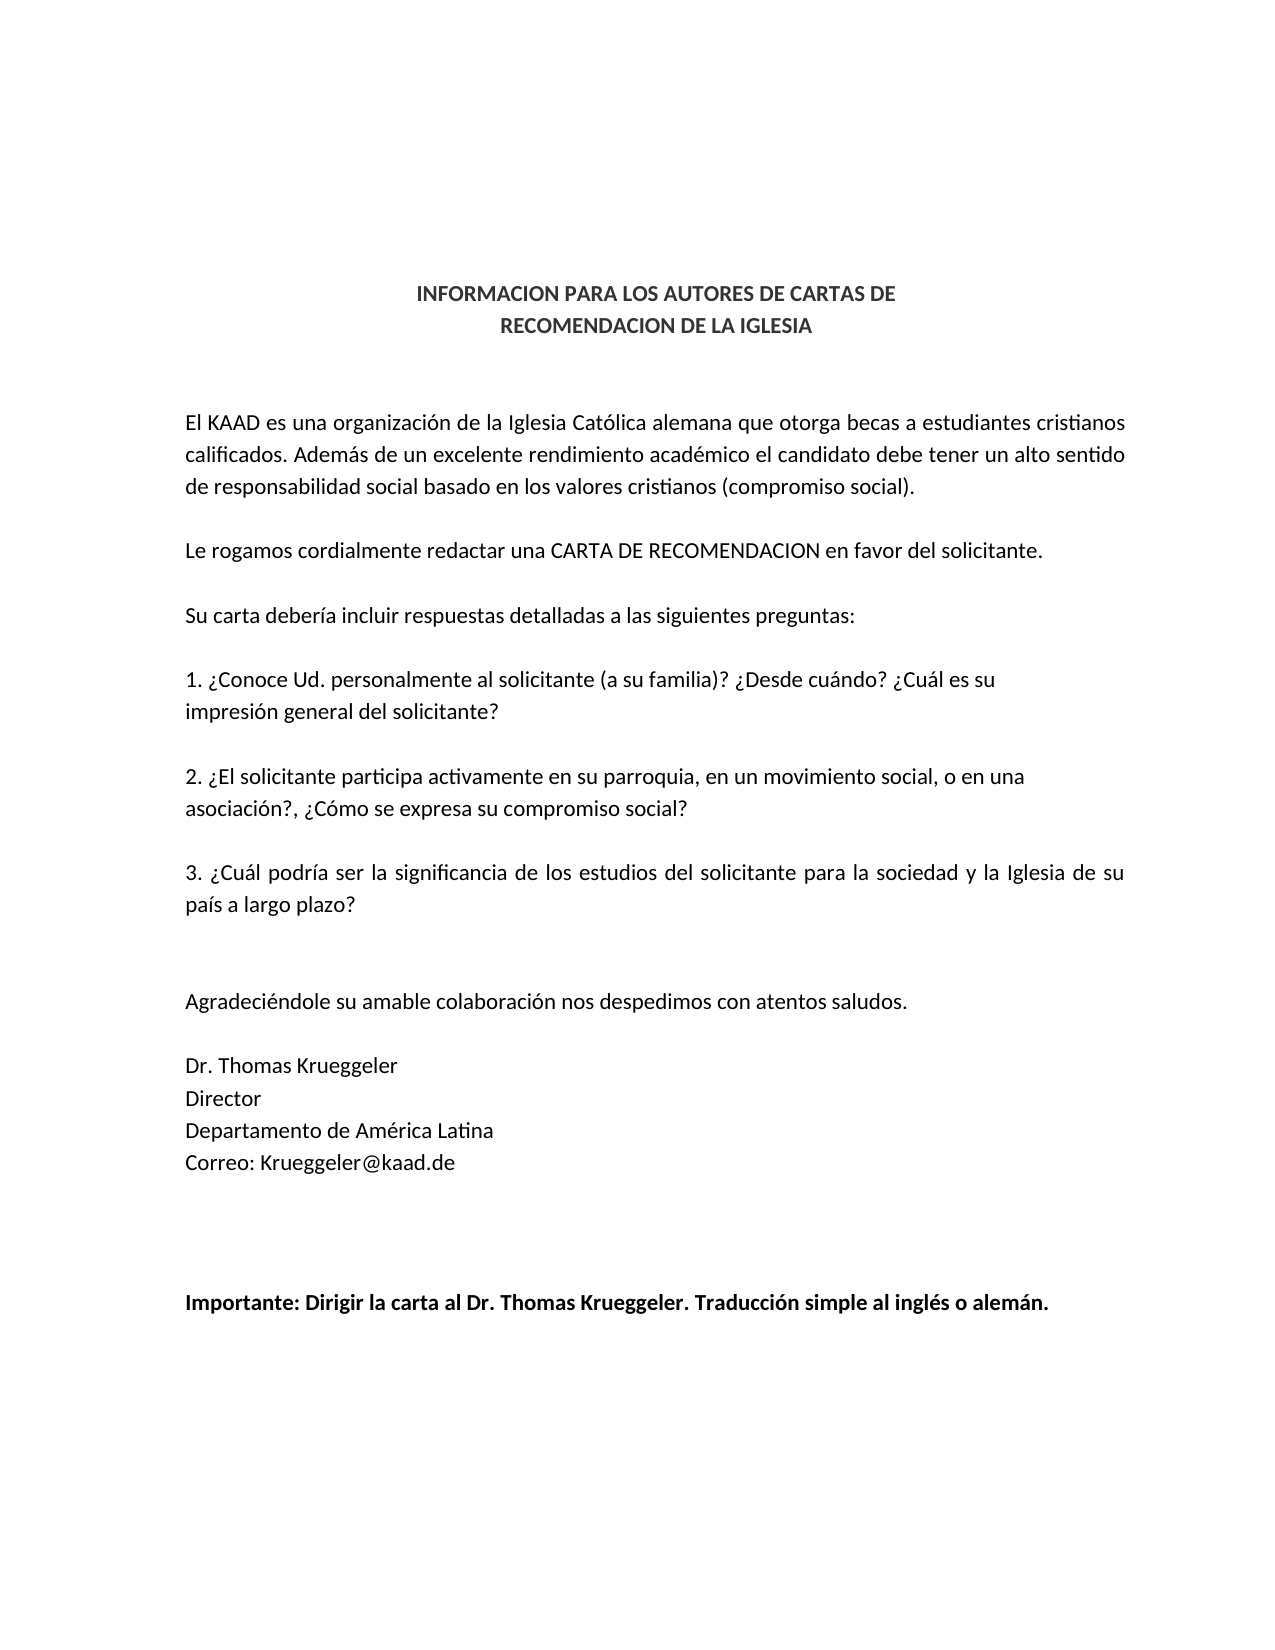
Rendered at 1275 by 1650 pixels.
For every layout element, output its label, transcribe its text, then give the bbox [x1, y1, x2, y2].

list Director [185, 1084, 1127, 1112]
list Le rogamos cordialmente redactar una CARTA DE RECOMENDACION en favor del solicitante. [185, 537, 1127, 564]
list 2. ¿El solicitante participa activamente en su parroquia, en un movimiento social, o en una [185, 762, 1127, 790]
list Agradeciéndole su amable colaboración nos despedimos con atentos saludos. [185, 987, 1127, 1015]
list Dr. Thomas Krueggeler [185, 1052, 1127, 1079]
list impresión general del solicitante? [185, 697, 1127, 726]
list RECOMENDACION DE LA IGLESIA [185, 311, 1127, 339]
list Su carta debería incluir respuestas detalladas a las siguientes preguntas: [185, 601, 1127, 629]
list Correo: Krueggeler@kaad.de [185, 1148, 1127, 1176]
list Importante: Dirigir la carta al Dr. Thomas Krueggeler. Traducción simple al inglés o alemán. [185, 1288, 1127, 1316]
list El KAAD es una organización de la Iglesia Católica alemana que otorga becas a estudiantes cristianos calificados. Además de un excelente rendimiento académico el candidato debe tener un alto sentido de responsabilidad social basado en los valores cristianos (compromiso social). [185, 408, 1127, 500]
list 3. ¿Cuál podría ser la significancia de los estudios del solicitante para la sociedad y la Iglesia de su país a largo plazo? [185, 858, 1127, 919]
list Departamento de América Latina [185, 1116, 1127, 1144]
list INFORMACION PARA LOS AUTORES DE CARTAS DE [185, 279, 1127, 307]
list asociación?, ¿Cómo se expresa su compromiso social? [185, 794, 1127, 822]
list 1. ¿Conoce Ud. personalmente al solicitante (a su familia)? ¿Desde cuándo? ¿Cuál es su [185, 665, 1127, 693]
